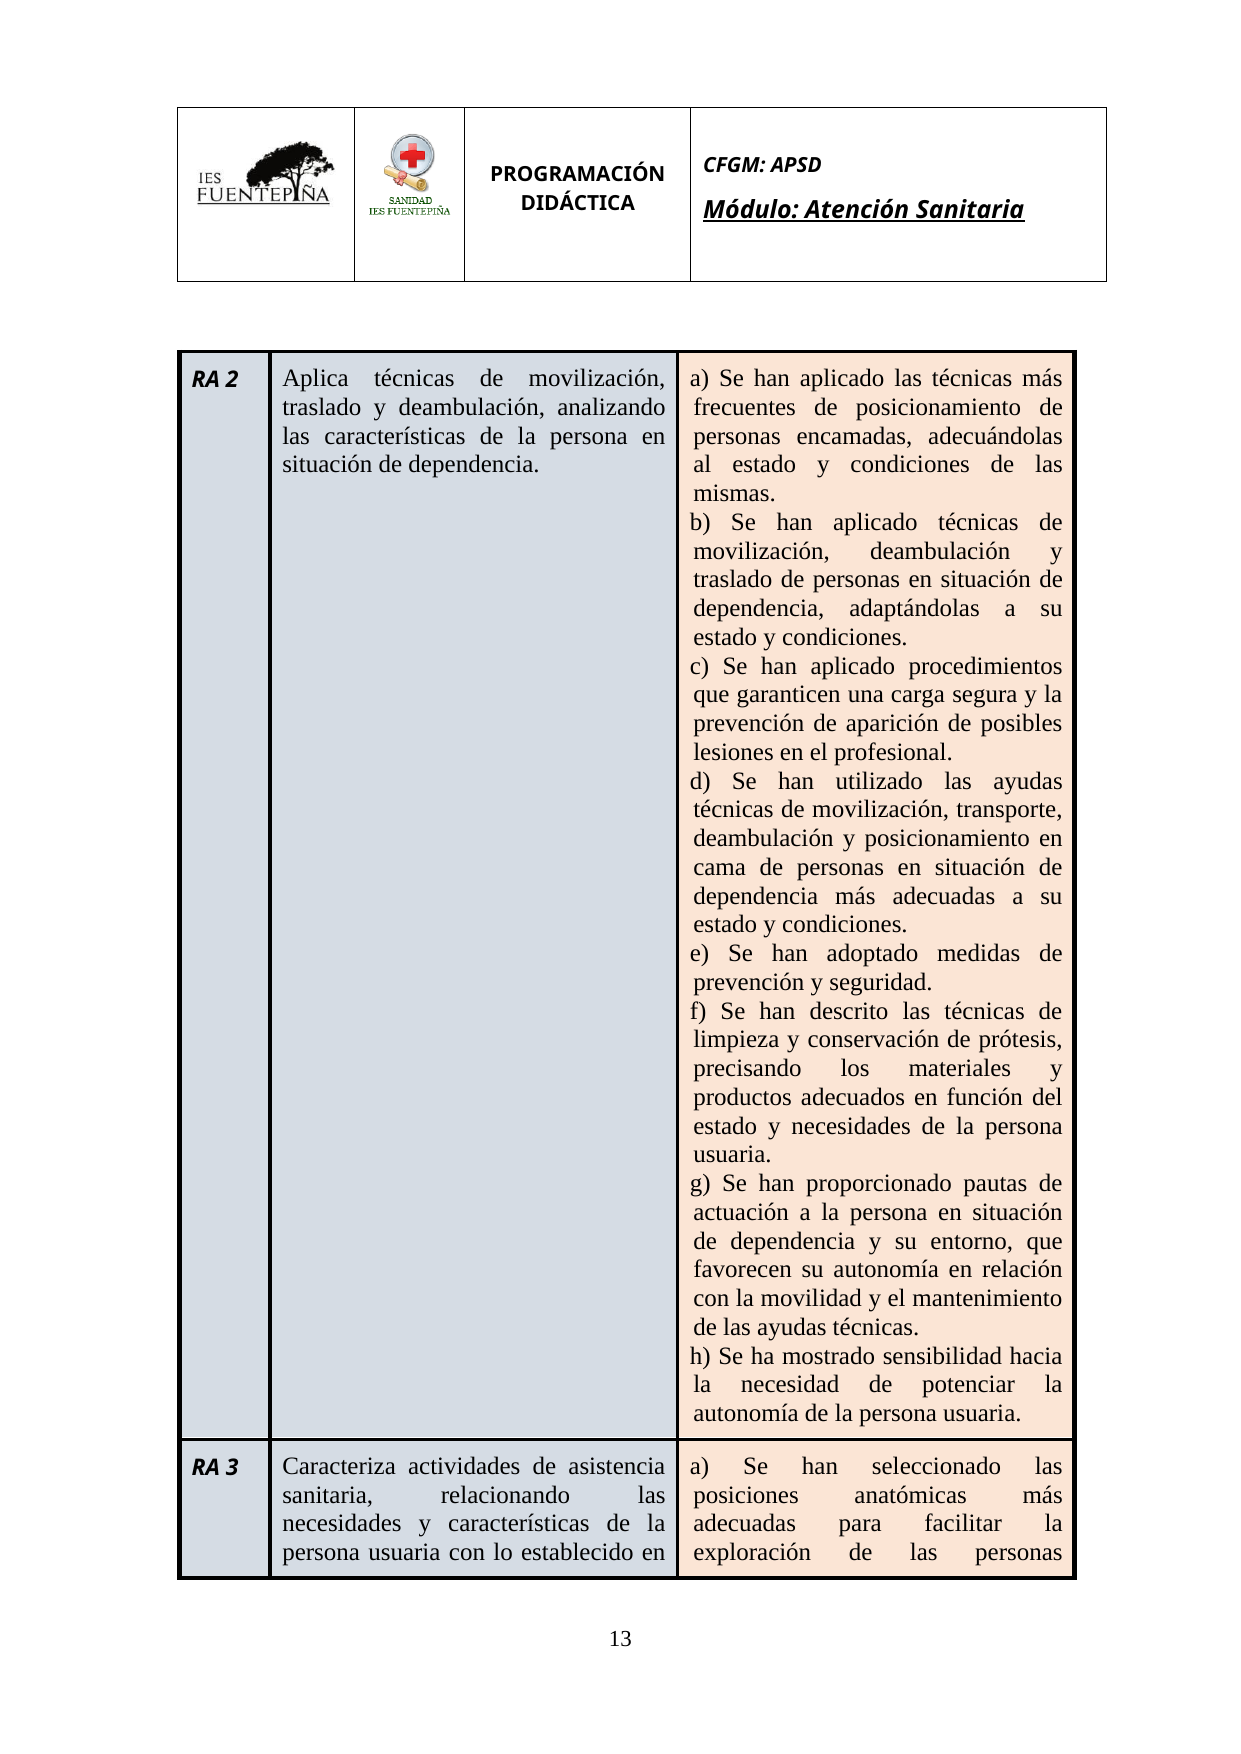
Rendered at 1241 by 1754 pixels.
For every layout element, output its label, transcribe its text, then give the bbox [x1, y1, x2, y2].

table_cell RA 2 [182, 353, 268, 1437]
table_cell a) Se han aplicado las técnicas más frecuentes de posicionamiento de personas encamadas, adecuándolas al estado y condiciones de las mismas. b) Se han aplicado técnicas de movilización, deambulación y traslado de personas en situación de dependencia, adaptándolas a su estado y condiciones. c) Se han aplicado procedimientos que garanticen una carga segura y la prevención de aparición de posibles lesiones en el profesional. d) Se han utilizado las ayudas técnicas de movilización, transporte, deambulación y posicionamiento en cama de personas en situación de dependencia más adecuadas a su estado y condiciones. e) Se han adoptado medidas de prevención y seguridad. f) Se han descrito las técnicas de limpieza y conservación de prótesis, precisando los materiales y productos adecuados en función del estado y necesidades de la persona usuaria. g) Se han proporcionado pautas de actuación a la persona en situación de dependencia y su entorno, que favorecen su autonomía en relación con la movilidad y el mantenimiento de las ayudas técnicas. h) Se ha mostrado sensibilidad hacia la necesidad de potenciar la autonomía de la persona usuaria. [679, 353, 1072, 1437]
picture [196, 141, 336, 207]
table_cell Aplica técnicas de movilización, traslado y deambulación, analizando las características de la persona en situación de dependencia. [272, 353, 676, 1437]
table_cell RA 3 [182, 1441, 268, 1576]
picture [367, 130, 452, 217]
